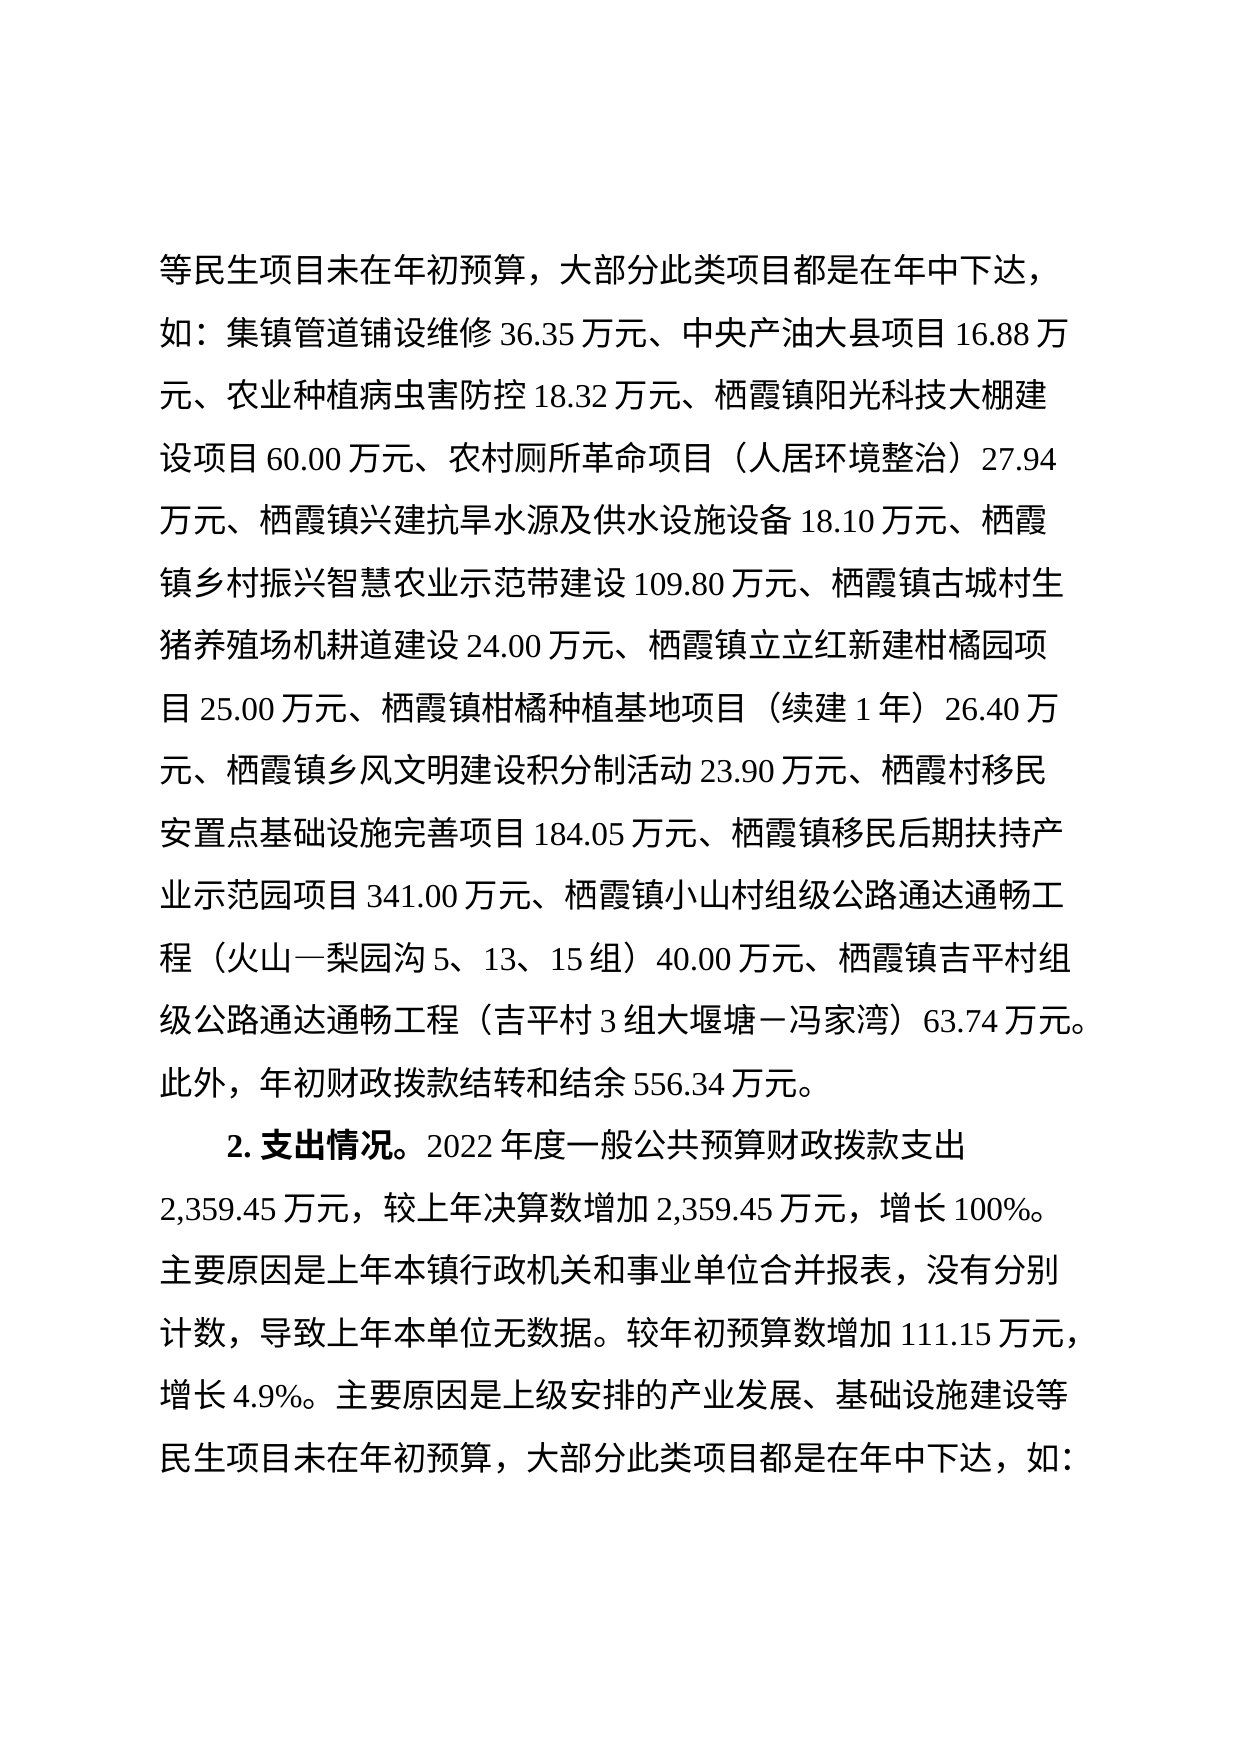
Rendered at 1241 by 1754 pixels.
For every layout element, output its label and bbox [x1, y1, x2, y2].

text [159, 1108, 1081, 1483]
text [159, 233, 1081, 1108]
